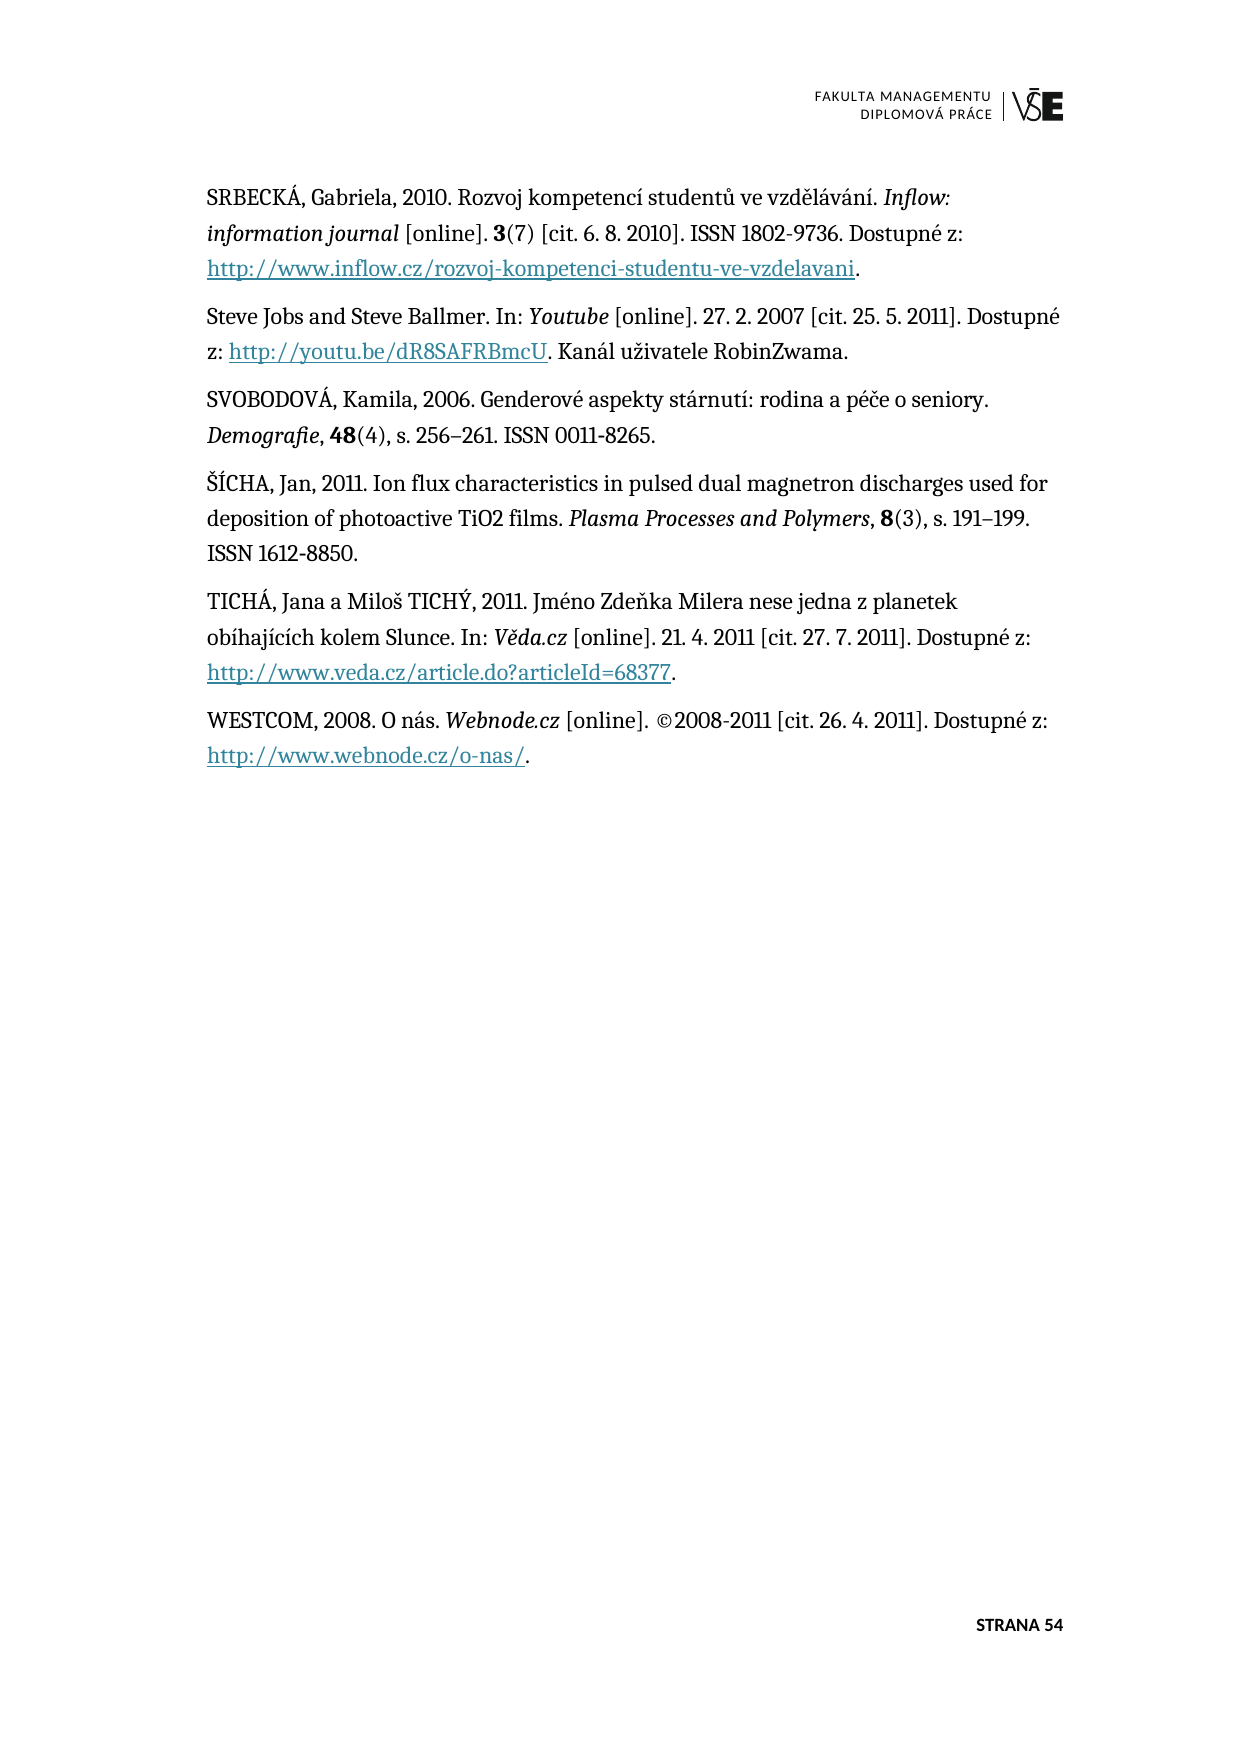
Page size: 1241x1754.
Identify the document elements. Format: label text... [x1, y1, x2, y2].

text SVOBODOVÁ, Kamila, 2006. Genderové aspekty stárnutí: rodina a péče o seniory. Demografie, 48(4), s. 256–261. ISSN 0011‑8265. [207, 379, 1063, 450]
text ŠÍCHA, Jan, 2011. Ion flux characteristics in pulsed dual magnetron discharges used for deposition of photoactive TiO2 films. Plasma Processes and Polymers, 8(3), s. 191–199. ISSN 1612‑8850. [207, 463, 1063, 569]
text SRBECKÁ, Gabriela, 2010. Rozvoj kompetencí studentů ve vzdělávání. Inflow: information journal [online]. 3(7) [cit. 6. 8. 2010]. ISSN 1802-9736. Dostupné z: http://www.inflow.cz/rozvoj-kompetenci-studentu-ve-vzdelavani. [207, 177, 1063, 283]
text Steve Jobs and Steve Ballmer. In: Youtube [online]. 27. 2. 2007 [cit. 25. 5. 2011]. Dostupné z: http://youtu.be/dR8SAFRBmcU. Kanál uživatele RobinZwama. [207, 296, 1063, 367]
text TICHÁ, Jana a Miloš TICHÝ, 2011. Jméno Zdeňka Milera nese jedna z planetek obíhajících kolem Slunce. In: Věda.cz [online]. 21. 4. 2011 [cit. 27. 7. 2011]. Dostupné z: http://www.veda.cz/article.do?articleId=68377. [207, 581, 1063, 688]
text WESTCOM, 2008. O nás. Webnode.cz [online]. ©2008-2011 [cit. 26. 4. 2011]. Dostupné z: http://www.webnode.cz/o-nas/. [207, 700, 1063, 771]
